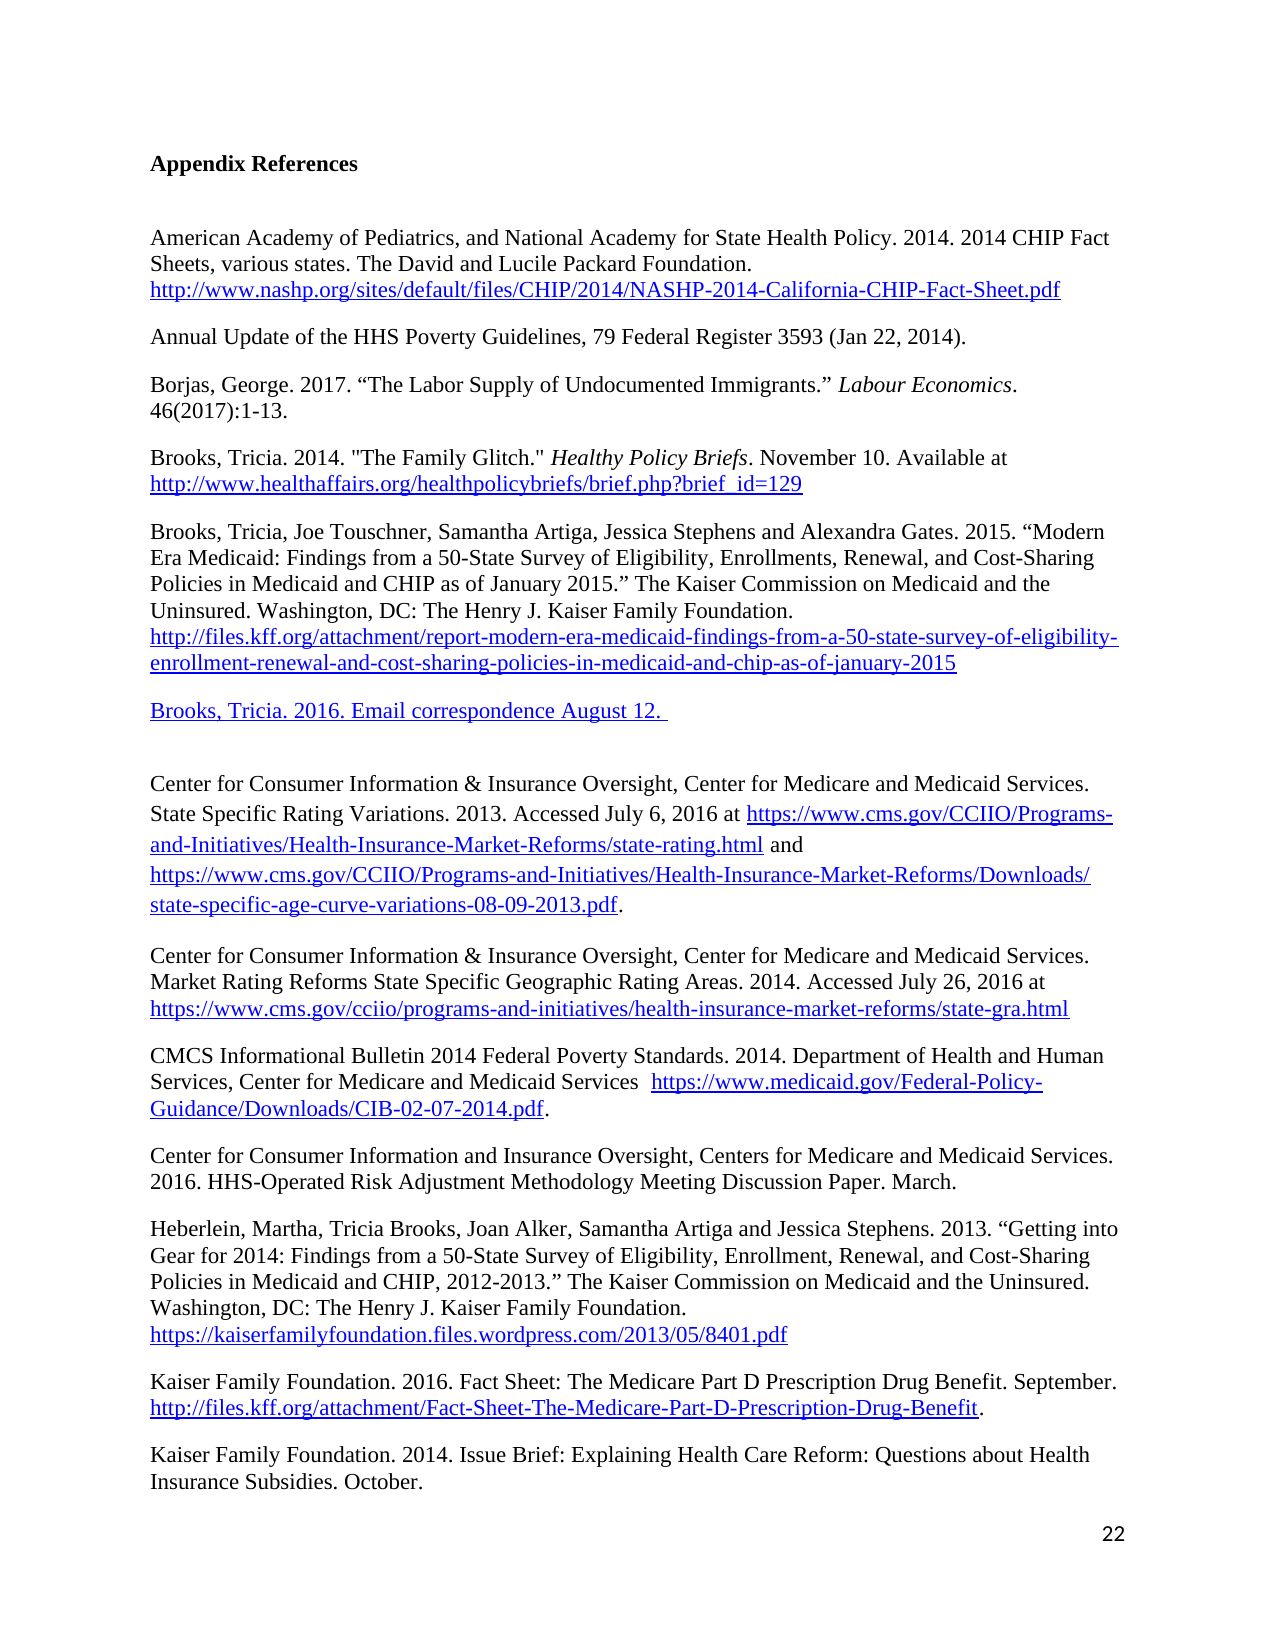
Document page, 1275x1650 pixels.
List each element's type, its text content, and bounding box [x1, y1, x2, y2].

list Center for Consumer Information & Insurance Oversight, Center for Medicare and Medicaid Services. State Specific Rating Variations. 2013. Accessed July 6, 2016 at https://www.cms.gov/CCIIO/Programs-and-Initiatives/Health-Insurance-Market-Reforms/state-rating.html and https://www.cms.gov/CCIIO/Programs-and-Initiatives/Health-Insurance-Market-Reforms/Downloads/state-specific-age-curve-variations-08-09-2013.pdf. [150, 770, 1125, 917]
text American Academy of Pediatrics, and National Academy for State Health Policy. 2014. 2014 CHIP Fact Sheets, various states. The David and Lucile Packard Foundation. http://www.nashp.org/sites/default/files/CHIP/2014/NASHP-2014-California-CHIP-Fact-Sheet.pdf [150, 223, 1125, 303]
text Kaiser Family Foundation. 2016. Fact Sheet: The Medicare Part D Prescription Drug Benefit. September. http://files.kff.org/attachment/Fact-Sheet-The-Medicare-Part-D-Prescription-Drug-Benefit. [150, 1368, 1125, 1421]
text Annual Update of the HHS Poverty Guidelines, 79 Federal Register 3593 (Jan 22, 2014). [150, 323, 1125, 350]
text Borjas, George. 2017. “The Labor Supply of Undocumented Immigrants.” Labour Economics. 46(2017):1-13. [150, 371, 1125, 423]
text Center for Consumer Information & Insurance Oversight, Center for Medicare and Medicaid Services. Market Rating Reforms State Specific Geographic Rating Areas. 2014. Accessed July 26, 2016 at https://www.cms.gov/cciio/programs-and-initiatives/health-insurance-market-reforms/state-gra.html [150, 942, 1125, 1021]
text Brooks, Tricia. 2016. Email correspondence August 12. [150, 697, 1125, 723]
text Center for Consumer Information and Insurance Oversight, Centers for Medicare and Medicaid Services. 2016. HHS-Operated Risk Adjustment Methodology Meeting Discussion Paper. March. [150, 1142, 1125, 1194]
text Brooks, Tricia. 2014. "The Family Glitch." Healthy Policy Briefs. November 10. Available at http://www.healthaffairs.org/healthpolicybriefs/brief.php?brief_id=129 [150, 444, 1125, 497]
text Heberlein, Martha, Tricia Brooks, Joan Alker, Samantha Artiga and Jessica Stephens. 2013. “Getting into Gear for 2014: Findings from a 50-State Survey of Eligibility, Enrollment, Renewal, and Cost-Sharing Policies in Medicaid and CHIP, 2012-2013.” The Kaiser Commission on Medicaid and the Uninsured. Washington, DC: The Henry J. Kaiser Family Foundation. https://kaiserfamilyfoundation.files.wordpress.com/2013/05/8401.pdf [150, 1215, 1125, 1347]
text CMCS Informational Bulletin 2014 Federal Poverty Standards. 2014. Department of Health and Human Services, Center for Medicare and Medicaid Services https://www.medicaid.gov/Federal-Policy-Guidance/Downloads/CIB-02-07-2014.pdf. [150, 1042, 1125, 1121]
text Kaiser Family Foundation. 2014. Issue Brief: Explaining Health Care Reform: Questions about Health Insurance Subsidies. October. [150, 1442, 1125, 1494]
text Appendix References [150, 150, 1125, 176]
text Brooks, Tricia, Joe Touschner, Samantha Artiga, Jessica Stephens and Alexandra Gates. 2015. “Modern Era Medicaid: Findings from a 50-State Survey of Eligibility, Enrollments, Renewal, and Cost-Sharing Policies in Medicaid and CHIP as of January 2015.” The Kaiser Commission on Medicaid and the Uninsured. Washington, DC: The Henry J. Kaiser Family Foundation. http://files.kff.org/attachment/report-modern-era-medicaid-findings-from-a-50-state-survey-of-eligibility-enrollment-renewal-and-cost-sharing-policies-in-medicaid-and-chip-as-of-january-2015 [150, 518, 1125, 676]
